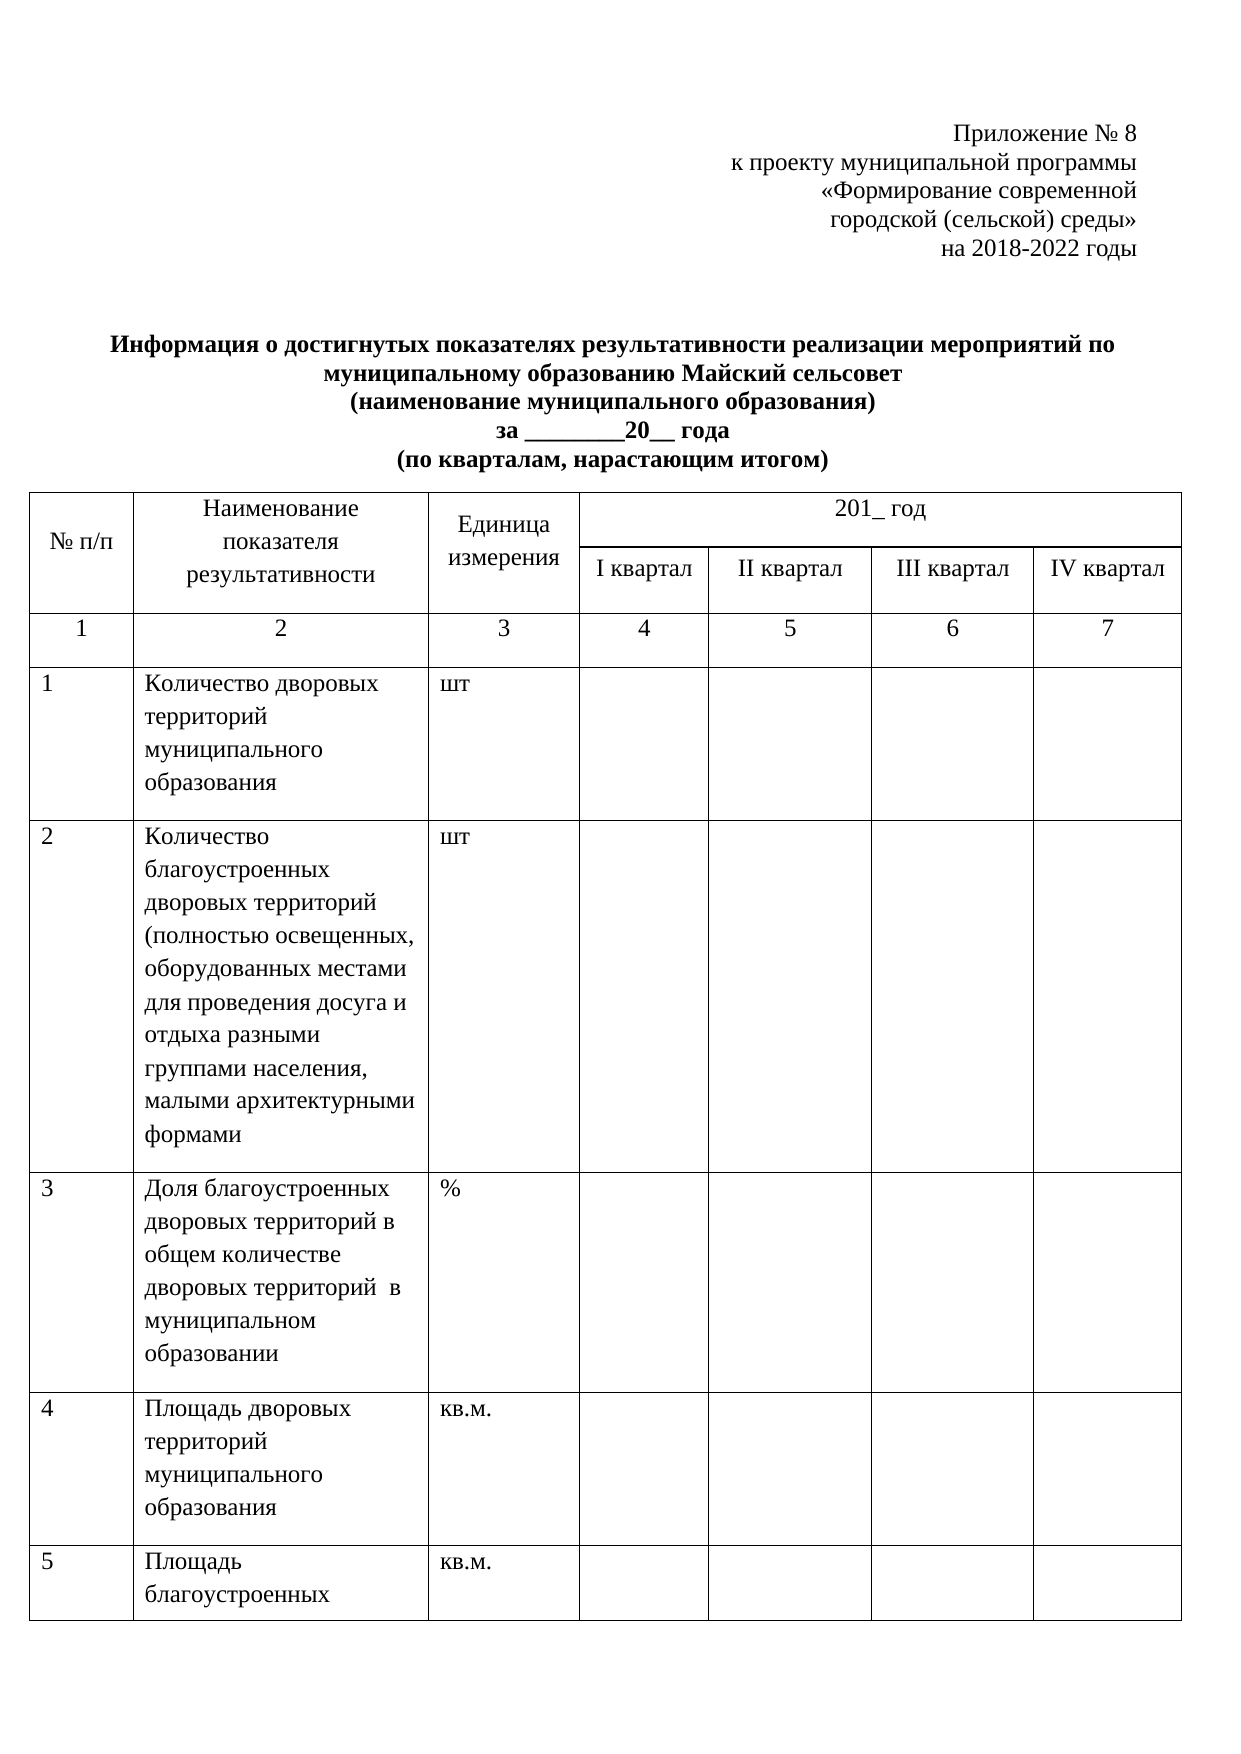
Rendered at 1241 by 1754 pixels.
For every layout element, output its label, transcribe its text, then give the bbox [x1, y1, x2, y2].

table_cell [872, 1393, 1033, 1545]
table_cell [872, 1546, 1033, 1620]
table_cell 4 [580, 614, 708, 667]
text к проекту муниципальной программы [89, 147, 1137, 176]
table_header 201_ год [580, 493, 1181, 546]
table_cell 4 [30, 1393, 133, 1545]
table_cell [1034, 1393, 1181, 1545]
table_cell [1034, 821, 1181, 1172]
table_cell [1034, 668, 1181, 820]
table_cell [872, 668, 1033, 820]
table_cell Доля благоустроенных дворовых территорий в общем количестве дворовых территорий в муниципальном образовании [134, 1173, 428, 1392]
table_cell шт [429, 821, 579, 1172]
table_cell 5 [709, 614, 871, 667]
text на 2018-2022 годы [89, 233, 1137, 262]
text муниципальному образованию Майский сельсовет [89, 358, 1137, 386]
table_cell кв.м. [429, 1546, 579, 1620]
table_cell [1034, 1546, 1181, 1620]
table_cell III квартал [872, 548, 1033, 612]
table_cell 5 [30, 1546, 133, 1620]
table_cell [580, 668, 708, 820]
table_cell 1 [30, 668, 133, 820]
table_cell [580, 1173, 708, 1392]
table_cell 3 [30, 1173, 133, 1392]
table_cell [580, 1393, 708, 1545]
table_cell кв.м. [429, 1393, 579, 1545]
table_cell [709, 668, 871, 820]
table_cell 7 [1034, 614, 1181, 667]
table_cell [580, 1546, 708, 1620]
table_cell [872, 821, 1033, 1172]
text Приложение № 8 [89, 118, 1137, 147]
table_cell 2 [30, 821, 133, 1172]
table_cell II квартал [709, 548, 871, 612]
text городской (сельской) среды» [164, 204, 1137, 233]
table_cell % [429, 1173, 579, 1392]
text «Формирование современной [164, 176, 1137, 204]
table_cell Количество благоустроенных дворовых территорий (полностью освещенных, оборудованных местами для проведения досуга и отдыха разными группами населения, малыми архитектурными формами [134, 821, 428, 1172]
text за ________20__ года [89, 415, 1137, 444]
table_cell 2 [134, 614, 428, 667]
table_cell шт [429, 668, 579, 820]
table_cell 3 [429, 614, 579, 667]
table_cell [580, 821, 708, 1172]
table_cell 1 [30, 614, 133, 667]
table_cell [709, 821, 871, 1172]
text Информация о достигнутых показателях результативности реализации мероприятий по [89, 329, 1137, 358]
table_cell [872, 1173, 1033, 1392]
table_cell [134, 1546, 428, 1620]
table_header № п/п [30, 493, 133, 612]
table_cell [1034, 1173, 1181, 1392]
table_cell Количество дворовых территорий муниципального образования [134, 668, 428, 820]
table_header Единица измерения [429, 493, 579, 612]
table_cell I квартал [580, 548, 708, 612]
table_header Наименование показателя результативности [134, 493, 428, 612]
table_cell 6 [872, 614, 1033, 667]
text (по кварталам, нарастающим итогом) [89, 444, 1137, 473]
table_cell IV квартал [1034, 548, 1181, 612]
table_cell [709, 1546, 871, 1620]
text (наименование муниципального образования) [89, 386, 1137, 415]
table_cell [709, 1173, 871, 1392]
table_cell Площадь дворовых территорий муниципального образования [134, 1393, 428, 1545]
table_cell [709, 1393, 871, 1545]
